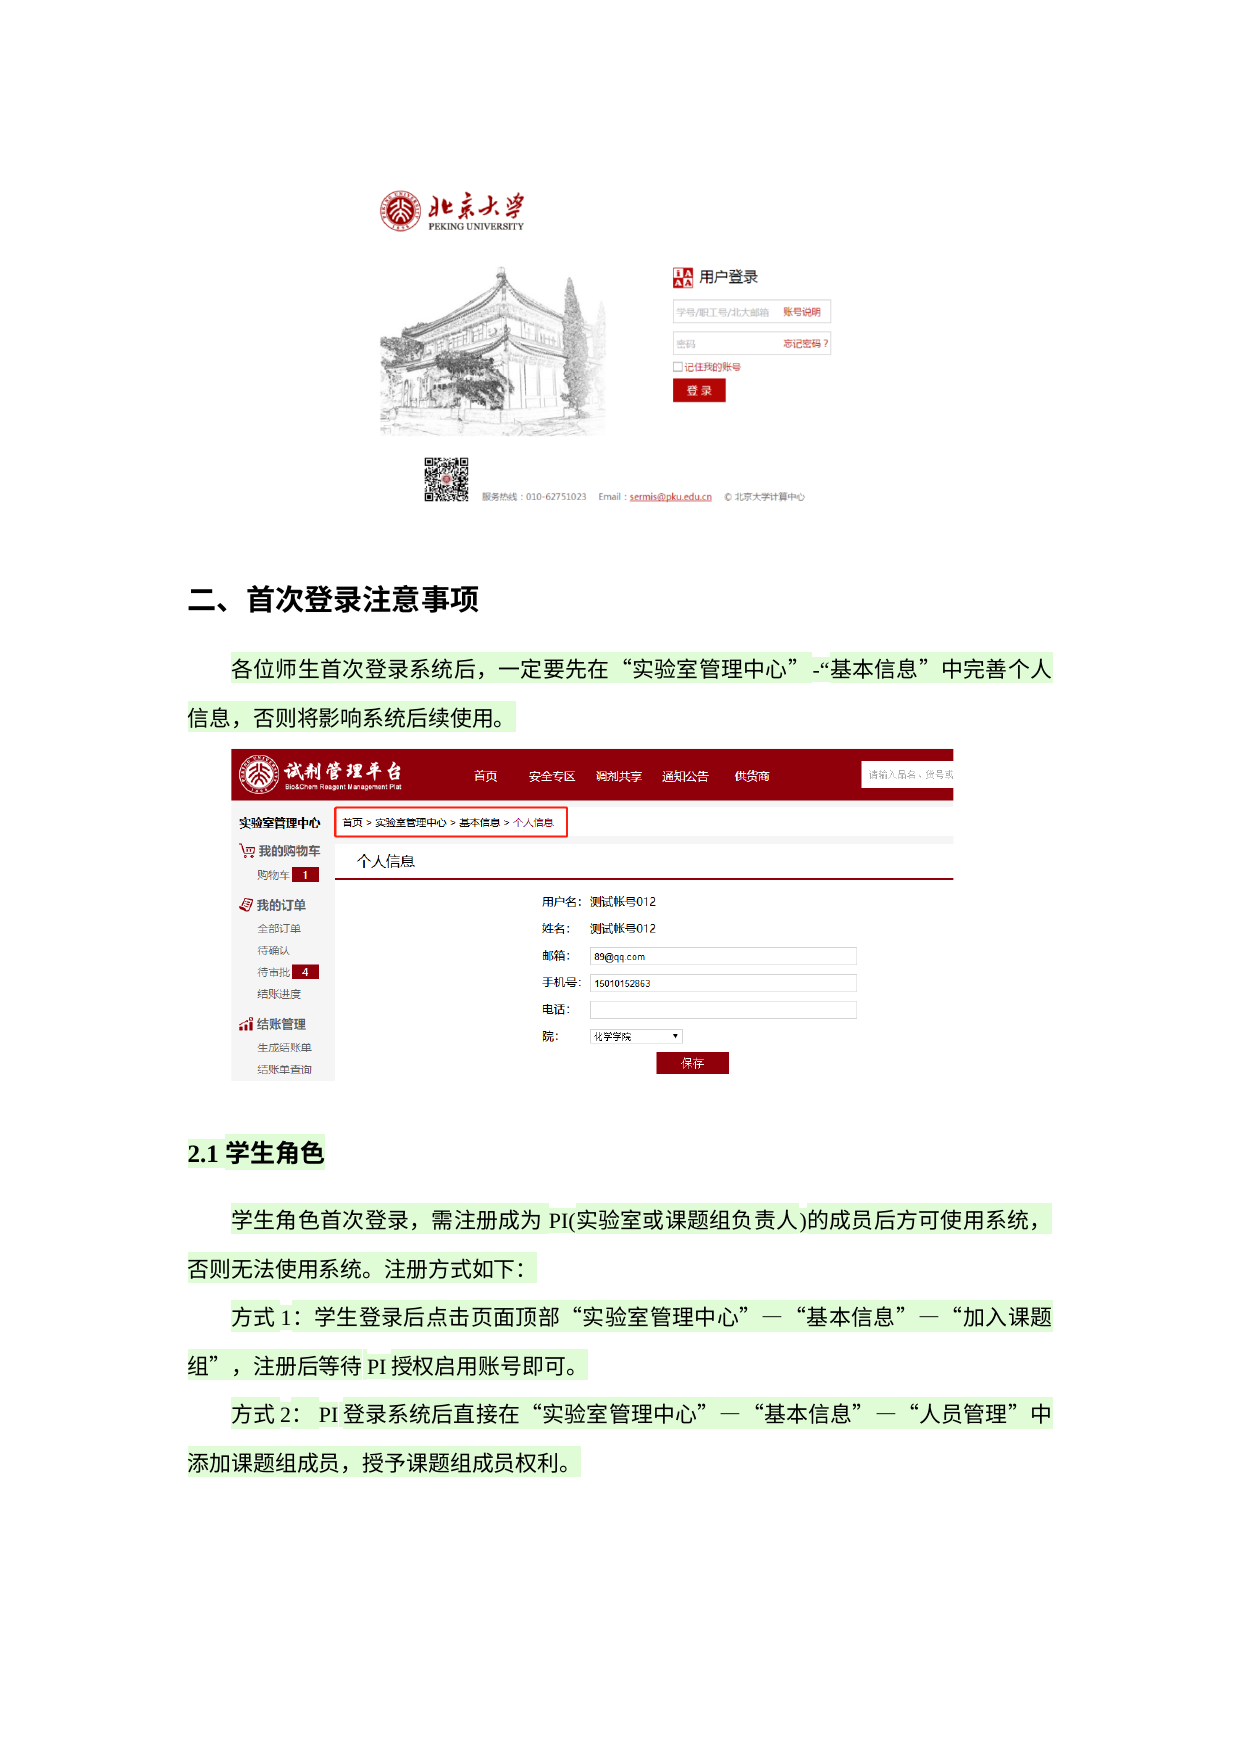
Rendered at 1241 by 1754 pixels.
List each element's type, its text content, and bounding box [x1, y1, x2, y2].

text 方式2： PI登录系统后直接在“实验室管理中心”—“基本信息”—“人员管理”中添加课题组成员，授予课题组成员权利。 [187, 1397, 1053, 1478]
picture [231, 748, 954, 1081]
subtitle 二、首次登录注意事项 [187, 565, 1053, 630]
text 各位师生首次登录系统后，一定要先在“实验室管理中心”-“基本信息”中完善个人信息，否则将影响系统后续使用。 [187, 651, 1053, 733]
subtitle 2.1 学生角色 [187, 1119, 1053, 1184]
text 学生角色首次登录，需注册成为PI(实验室或课题组负责人)的成员后方可使用系统，否则无法使用系统。注册方式如下： [187, 1202, 1053, 1284]
picture [225, 162, 1015, 540]
text 方式1：学生登录后点击页面顶部“实验室管理中心”—“基本信息”—“加入课题组”，注册后等待PI授权启用账号即可。 [187, 1299, 1053, 1381]
